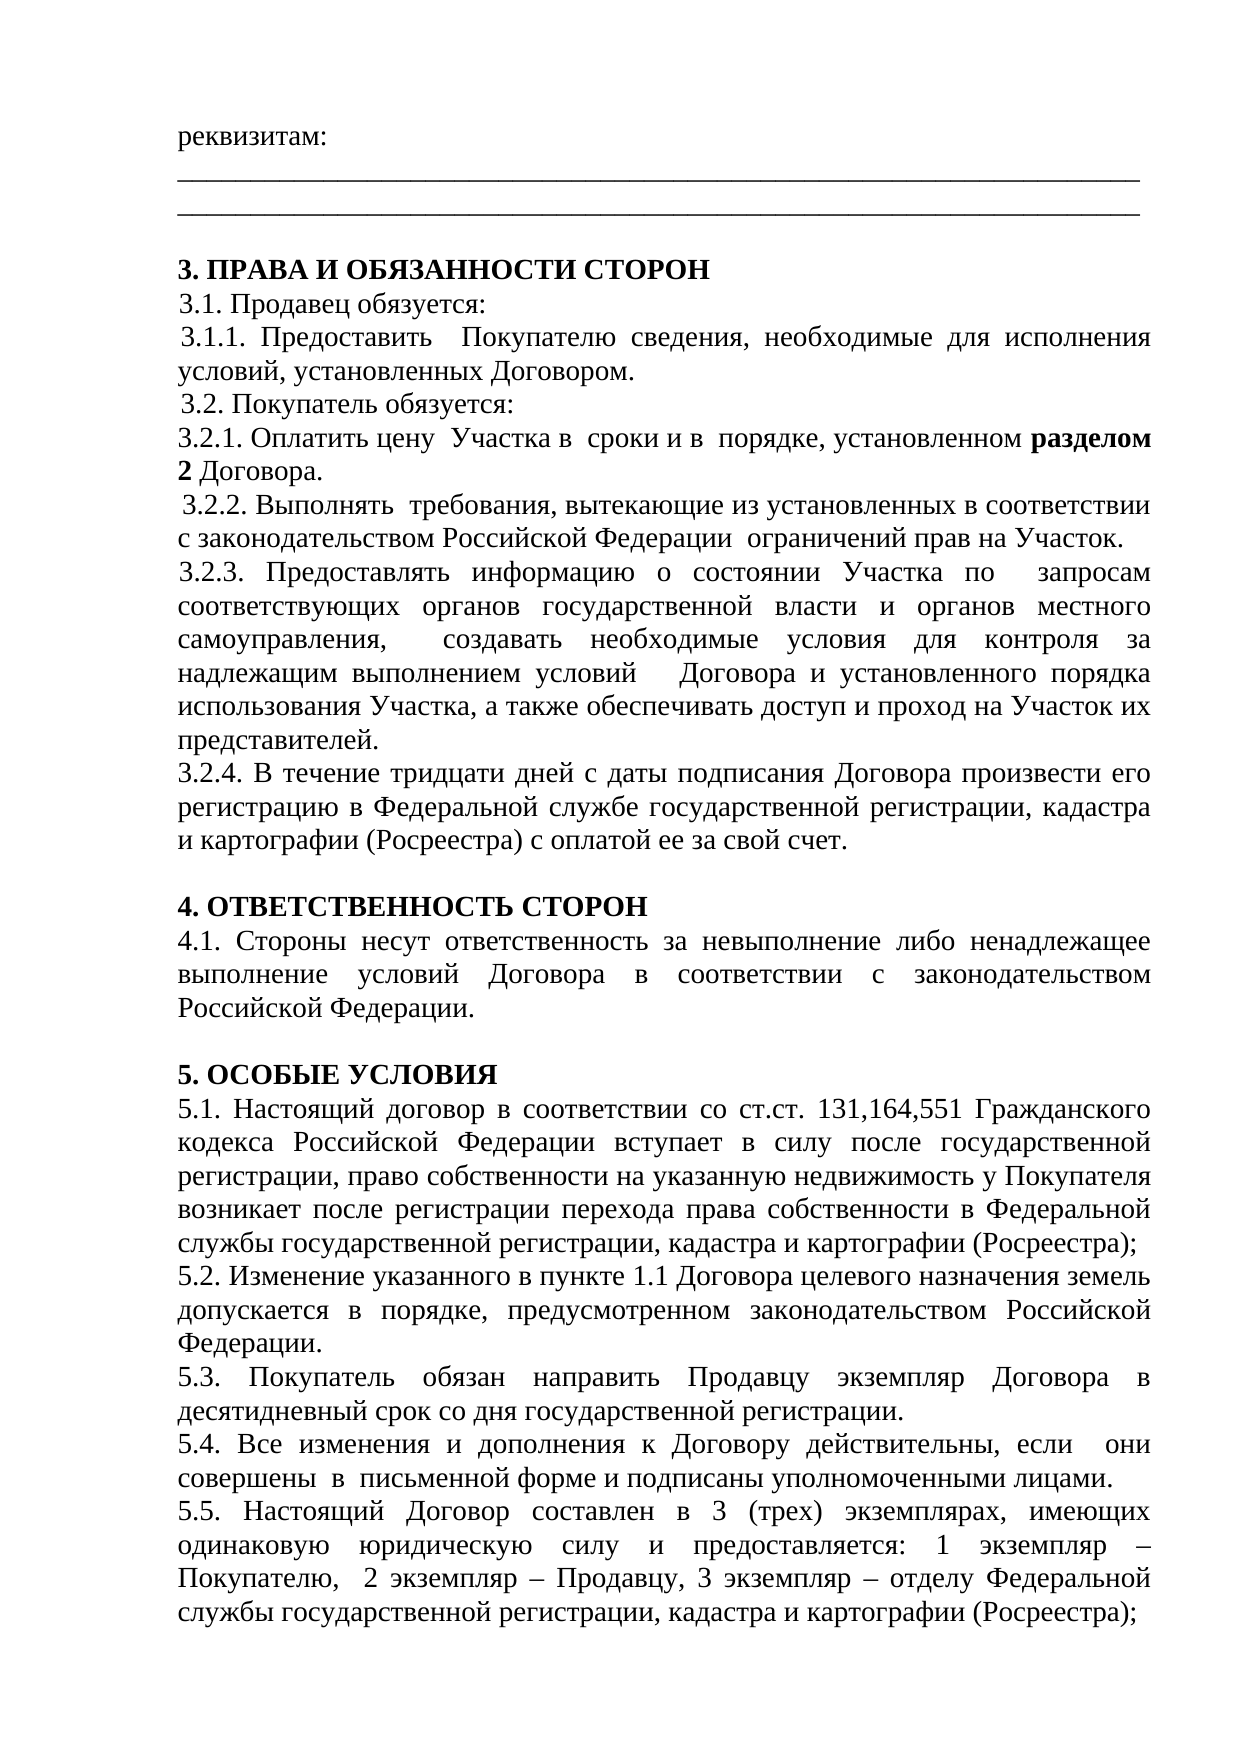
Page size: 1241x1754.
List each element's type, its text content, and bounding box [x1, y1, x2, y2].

text 3.2.3. Предоставлять информацию о состоянии Участка по запросам соответствующих органов государственной власти и органов местного самоуправления, создавать необходимые условия для контроля за надлежащим выполнением условий Договора и установленного порядка использования Участка, а также обеспечивать доступ и проход на Участок их представителей. [177, 554, 1152, 755]
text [177, 118, 1152, 219]
text 5.5. Настоящий Договор составлен в 3 (трех) экземплярах, имеющих одинаковую юридическую силу и предоставляется: 1 экземпляр – Покупателю, 2 экземпляр – Продавцу, 3 экземпляр – отделу Федеральной службы государственной регистрации, кадастра и картографии (Росреестра); [177, 1493, 1152, 1627]
text 3.2.1. Оплатить цену Участка в сроки и в порядке, установленном разделом 2 Договора. [177, 420, 1152, 487]
text 3.2. Покупатель обязуется: [177, 386, 1152, 420]
text 5.2. Изменение указанного в пункте 1.1 Договора целевого назначения земель допускается в порядке, предусмотренном законодательством Российской Федерации. [177, 1258, 1152, 1359]
text 5.4. Все изменения и дополнения к Договору действительны, если они совершены в письменной форме и подписаны уполномоченными лицами. [177, 1426, 1152, 1493]
text 4.1. Стороны несут ответственность за невыполнение либо ненадлежащее выполнение условий Договора в соответствии с законодательством Российской Федерации. [177, 923, 1152, 1024]
text 3.2.4. В течение тридцати дней с даты подписания Договора произвести его регистрацию в Федеральной службе государственной регистрации, кадастра и картографии (Росреестра) с оплатой ее за свой счет. [177, 755, 1152, 856]
text 5.1. Настоящий договор в соответствии со ст.ст. 131,164,551 Гражданского кодекса Российской Федерации вступает в силу после государственной регистрации, право собственности на указанную недвижимость у Покупателя возникает после регистрации перехода права собственности в Федеральной службы государственной регистрации, кадастра и картографии (Росреестра); [177, 1091, 1152, 1258]
text 4. ОТВЕТСТВЕННОСТЬ СТОРОН [177, 889, 1152, 923]
text 3. ПРАВА И ОБЯЗАННОСТИ СТОРОН [177, 252, 1152, 286]
text 3.1.1. Предоставить Покупателю сведения, необходимые для исполнения условий, установленных Договором. [177, 319, 1152, 386]
text 3.2.2. Выполнять требования, вытекающие из установленных в соответствии с законодательством Российской Федерации ограничений прав на Участок. [177, 487, 1152, 554]
text 5. ОСОБЫЕ УСЛОВИЯ [177, 1057, 1152, 1091]
text 3.1. Продавец обязуется: [177, 286, 1152, 319]
text 5.3. Покупатель обязан направить Продавцу экземпляр Договора в десятидневный срок со дня государственной регистрации. [177, 1359, 1152, 1426]
